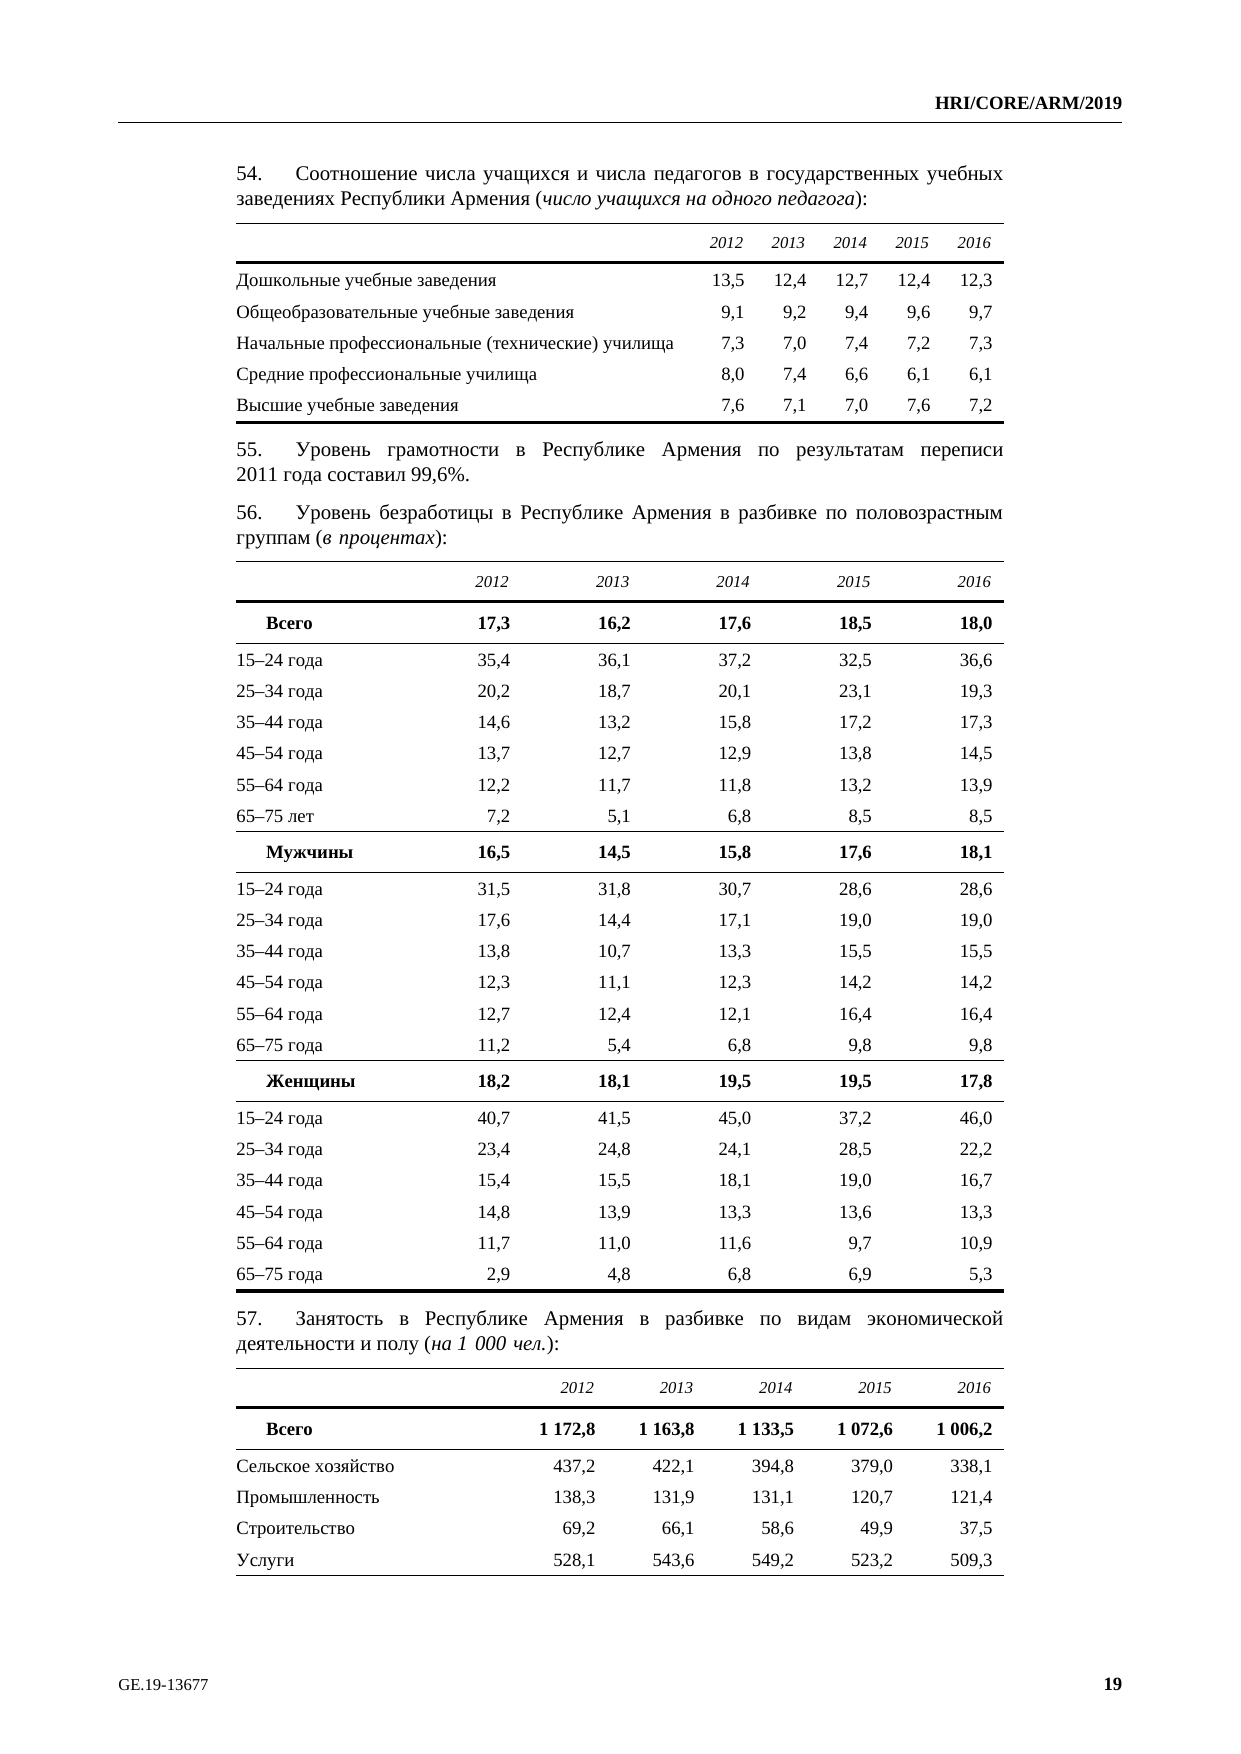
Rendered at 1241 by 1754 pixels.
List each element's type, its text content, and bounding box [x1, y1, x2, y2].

table_cell 15,5 [522, 1164, 642, 1196]
table_cell Всего [236, 603, 401, 642]
table_cell 7,2 [880, 327, 942, 358]
table_cell 12,2 [401, 769, 522, 800]
table_cell 15,5 [763, 935, 883, 966]
table_cell 36,1 [522, 644, 642, 675]
table_cell 15–24 года [236, 644, 401, 675]
table_cell 19,0 [763, 1164, 883, 1196]
table_cell 35–44 года [236, 935, 401, 966]
table_header 2016 [942, 224, 1004, 261]
table_cell 1 006,2 [905, 1409, 1004, 1449]
table_cell 11,0 [522, 1227, 642, 1258]
table_cell 35,4 [401, 644, 522, 675]
table_cell 16,4 [883, 998, 1004, 1029]
table_cell 7,4 [818, 327, 880, 358]
table_cell 15–24 года [236, 1102, 401, 1133]
table_header 2012 [694, 224, 756, 261]
table_cell 2,9 [401, 1258, 522, 1289]
table_cell 131,9 [607, 1481, 706, 1512]
text 55. Уровень грамотности в Республике Армения по результатам переписи 2011 года составил 99,6%. [236, 436, 1004, 486]
table_header 2014 [706, 1369, 805, 1406]
table_cell 7,2 [401, 800, 522, 831]
table_cell 18,1 [883, 832, 1004, 872]
table_cell 16,4 [763, 998, 883, 1029]
table_cell 13,8 [401, 935, 522, 966]
table_cell 31,5 [401, 873, 522, 904]
table_cell 5,1 [522, 800, 642, 831]
table_cell 36,6 [883, 644, 1004, 675]
table_cell 65–75 лет [236, 800, 401, 831]
table_cell 20,1 [642, 675, 763, 706]
table_cell 30,7 [642, 873, 763, 904]
table_cell 9,6 [880, 296, 942, 327]
table_cell Мужчины [236, 832, 401, 872]
table_cell 17,3 [401, 603, 522, 642]
table_cell 41,5 [522, 1102, 642, 1133]
table_cell 14,2 [763, 966, 883, 998]
table_cell 65–75 года [236, 1258, 401, 1289]
table_cell 18,0 [883, 603, 1004, 642]
table_cell 422,1 [607, 1450, 706, 1481]
table_cell 19,5 [763, 1061, 883, 1101]
table_cell 9,4 [818, 296, 880, 327]
table_cell 523,2 [805, 1544, 905, 1575]
table_cell 7,0 [818, 389, 880, 421]
table_cell 55–64 года [236, 1227, 401, 1258]
table_cell 11,1 [522, 966, 642, 998]
table_cell 12,4 [756, 264, 818, 296]
table_cell 23,4 [401, 1133, 522, 1164]
table_cell 14,2 [883, 966, 1004, 998]
table_cell 46,0 [883, 1102, 1004, 1133]
table_cell 22,2 [883, 1133, 1004, 1164]
table_cell 13,5 [694, 264, 756, 296]
table_cell 528,1 [508, 1544, 607, 1575]
table_cell 7,4 [756, 358, 818, 389]
table_header 2013 [522, 562, 642, 600]
table_cell 131,1 [706, 1481, 805, 1512]
table_cell 24,1 [642, 1133, 763, 1164]
table_cell 4,8 [522, 1258, 642, 1289]
table_header 2016 [905, 1369, 1004, 1406]
table_cell 9,1 [694, 296, 756, 327]
table_cell 37,5 [905, 1512, 1004, 1543]
table_cell 120,7 [805, 1481, 905, 1512]
table_cell 13,3 [642, 935, 763, 966]
table_cell 13,9 [883, 769, 1004, 800]
table_cell Начальные профессиональные (технические) училища [236, 327, 694, 358]
table_cell 16,2 [522, 603, 642, 642]
table_header [236, 1369, 508, 1406]
table_cell 17,1 [642, 904, 763, 935]
table_cell 19,0 [763, 904, 883, 935]
table_cell 12,7 [818, 264, 880, 296]
table_cell 37,2 [763, 1102, 883, 1133]
table_cell 1 163,8 [607, 1409, 706, 1449]
table_cell 45–54 года [236, 1196, 401, 1227]
table_cell 65–75 года [236, 1029, 401, 1060]
table_header 2014 [642, 562, 763, 600]
table_cell 15,8 [642, 706, 763, 737]
table_cell 1 072,6 [805, 1409, 905, 1449]
table_cell 66,1 [607, 1512, 706, 1543]
table_cell 69,2 [508, 1512, 607, 1543]
table_cell 45,0 [642, 1102, 763, 1133]
table_cell Сельское хозяйство [236, 1450, 508, 1481]
table_cell 7,6 [880, 389, 942, 421]
table_cell 13,9 [522, 1196, 642, 1227]
table_cell 37,2 [642, 644, 763, 675]
table_cell 13,6 [763, 1196, 883, 1227]
table_cell 18,1 [642, 1164, 763, 1196]
table_cell 6,1 [880, 358, 942, 389]
table_header 2013 [756, 224, 818, 261]
table_cell 55–64 года [236, 998, 401, 1029]
table_cell 543,6 [607, 1544, 706, 1575]
table_cell 5,3 [883, 1258, 1004, 1289]
table_cell 12,7 [401, 998, 522, 1029]
table_cell Женщины [236, 1061, 401, 1101]
table_cell 10,7 [522, 935, 642, 966]
table_cell 14,4 [522, 904, 642, 935]
table_cell 9,2 [756, 296, 818, 327]
table_cell 10,9 [883, 1227, 1004, 1258]
table_cell 9,7 [763, 1227, 883, 1258]
table_cell Дошкольные учебные заведения [236, 264, 694, 296]
table_cell 6,9 [763, 1258, 883, 1289]
table_cell Общеобразовательные учебные заведения [236, 296, 694, 327]
table_cell 7,3 [942, 327, 1004, 358]
table_cell 14,6 [401, 706, 522, 737]
table_cell 13,3 [642, 1196, 763, 1227]
table_cell 6,1 [942, 358, 1004, 389]
table_cell Строительство [236, 1512, 508, 1543]
table_cell 19,5 [642, 1061, 763, 1101]
table_cell 15–24 года [236, 873, 401, 904]
table_cell 6,8 [642, 800, 763, 831]
table_cell 16,5 [401, 832, 522, 872]
table_cell 6,8 [642, 1258, 763, 1289]
table_cell 12,4 [522, 998, 642, 1029]
table_cell 7,2 [942, 389, 1004, 421]
table_cell 49,9 [805, 1512, 905, 1543]
text 57. Занятость в Республике Армения в разбивке по видам экономической деятельности и полу (на 1 000 чел.): [236, 1305, 1004, 1355]
table_cell 45–54 года [236, 737, 401, 768]
table_cell 17,3 [883, 706, 1004, 737]
table_cell 7,0 [756, 327, 818, 358]
table_cell 19,0 [883, 904, 1004, 935]
table_cell 18,5 [763, 603, 883, 642]
table_cell 17,8 [883, 1061, 1004, 1101]
table_cell 55–64 года [236, 769, 401, 800]
table_cell 12,9 [642, 737, 763, 768]
table_cell 11,8 [642, 769, 763, 800]
table_header [236, 562, 401, 600]
table_cell 40,7 [401, 1102, 522, 1133]
table_cell 121,4 [905, 1481, 1004, 1512]
table_cell 31,8 [522, 873, 642, 904]
table_cell 11,6 [642, 1227, 763, 1258]
table_cell 12,3 [942, 264, 1004, 296]
table_cell 13,2 [763, 769, 883, 800]
table_cell 7,1 [756, 389, 818, 421]
table_cell Всего [236, 1409, 508, 1449]
table_cell 35–44 года [236, 1164, 401, 1196]
table_cell 138,3 [508, 1481, 607, 1512]
table_cell 6,6 [818, 358, 880, 389]
table_cell 5,4 [522, 1029, 642, 1060]
table_cell 15,8 [642, 832, 763, 872]
table_cell 8,5 [883, 800, 1004, 831]
table_cell 11,7 [522, 769, 642, 800]
table_cell 12,4 [880, 264, 942, 296]
table_cell 437,2 [508, 1450, 607, 1481]
table_cell 25–34 года [236, 1133, 401, 1164]
table_cell 9,8 [883, 1029, 1004, 1060]
table_cell 338,1 [905, 1450, 1004, 1481]
table_cell 11,7 [401, 1227, 522, 1258]
table_cell Высшие учебные заведения [236, 389, 694, 421]
table_cell 17,6 [401, 904, 522, 935]
table_header 2015 [880, 224, 942, 261]
table_cell 17,6 [642, 603, 763, 642]
table_cell 58,6 [706, 1512, 805, 1543]
table_cell 28,5 [763, 1133, 883, 1164]
table_cell 12,1 [642, 998, 763, 1029]
table_cell 16,7 [883, 1164, 1004, 1196]
table_cell 1 133,5 [706, 1409, 805, 1449]
table_cell 549,2 [706, 1544, 805, 1575]
table_header 2014 [818, 224, 880, 261]
table_cell 13,7 [401, 737, 522, 768]
table_cell 17,2 [763, 706, 883, 737]
table_header 2013 [607, 1369, 706, 1406]
table_cell 23,1 [763, 675, 883, 706]
table_cell Средние профессиональные училища [236, 358, 694, 389]
table_cell 9,7 [942, 296, 1004, 327]
table_cell 45–54 года [236, 966, 401, 998]
table_cell 19,3 [883, 675, 1004, 706]
table_cell 12,7 [522, 737, 642, 768]
table_cell 25–34 года [236, 675, 401, 706]
table_cell 9,8 [763, 1029, 883, 1060]
table_cell 394,8 [706, 1450, 805, 1481]
table_cell 14,8 [401, 1196, 522, 1227]
table_cell 28,6 [763, 873, 883, 904]
table_cell 18,7 [522, 675, 642, 706]
table_cell 13,8 [763, 737, 883, 768]
table_cell 11,2 [401, 1029, 522, 1060]
table_cell 509,3 [905, 1544, 1004, 1575]
table_cell 14,5 [522, 832, 642, 872]
table_cell 32,5 [763, 644, 883, 675]
table_cell 35–44 года [236, 706, 401, 737]
table_cell 28,6 [883, 873, 1004, 904]
table_cell 12,3 [642, 966, 763, 998]
table_cell 8,0 [694, 358, 756, 389]
text 56. Уровень безработицы в Республике Армения в разбивке по половозрастным группам (в процентах): [236, 499, 1004, 549]
table_cell 15,5 [883, 935, 1004, 966]
table_cell 13,3 [883, 1196, 1004, 1227]
table_cell 13,2 [522, 706, 642, 737]
table_cell Услуги [236, 1544, 508, 1575]
table_cell 15,4 [401, 1164, 522, 1196]
table_cell 12,3 [401, 966, 522, 998]
table_cell 18,2 [401, 1061, 522, 1101]
table_cell 8,5 [763, 800, 883, 831]
table_cell 7,6 [694, 389, 756, 421]
table_cell 1 172,8 [508, 1409, 607, 1449]
table_header 2012 [508, 1369, 607, 1406]
table_cell 17,6 [763, 832, 883, 872]
table_cell 18,1 [522, 1061, 642, 1101]
table_header 2015 [763, 562, 883, 600]
table_cell 379,0 [805, 1450, 905, 1481]
table_header 2012 [401, 562, 522, 600]
table_header [236, 224, 694, 261]
table_cell 7,3 [694, 327, 756, 358]
text 54. Соотношение числа учащихся и числа педагогов в государственных учебных заведениях Республики Армения (число учащихся на одного педагога): [236, 160, 1004, 210]
table_cell 25–34 года [236, 904, 401, 935]
table_cell 14,5 [883, 737, 1004, 768]
table_cell 6,8 [642, 1029, 763, 1060]
table_cell Промышленность [236, 1481, 508, 1512]
table_cell 24,8 [522, 1133, 642, 1164]
table_header 2015 [805, 1369, 905, 1406]
table_cell 20,2 [401, 675, 522, 706]
table_header 2016 [883, 562, 1004, 600]
